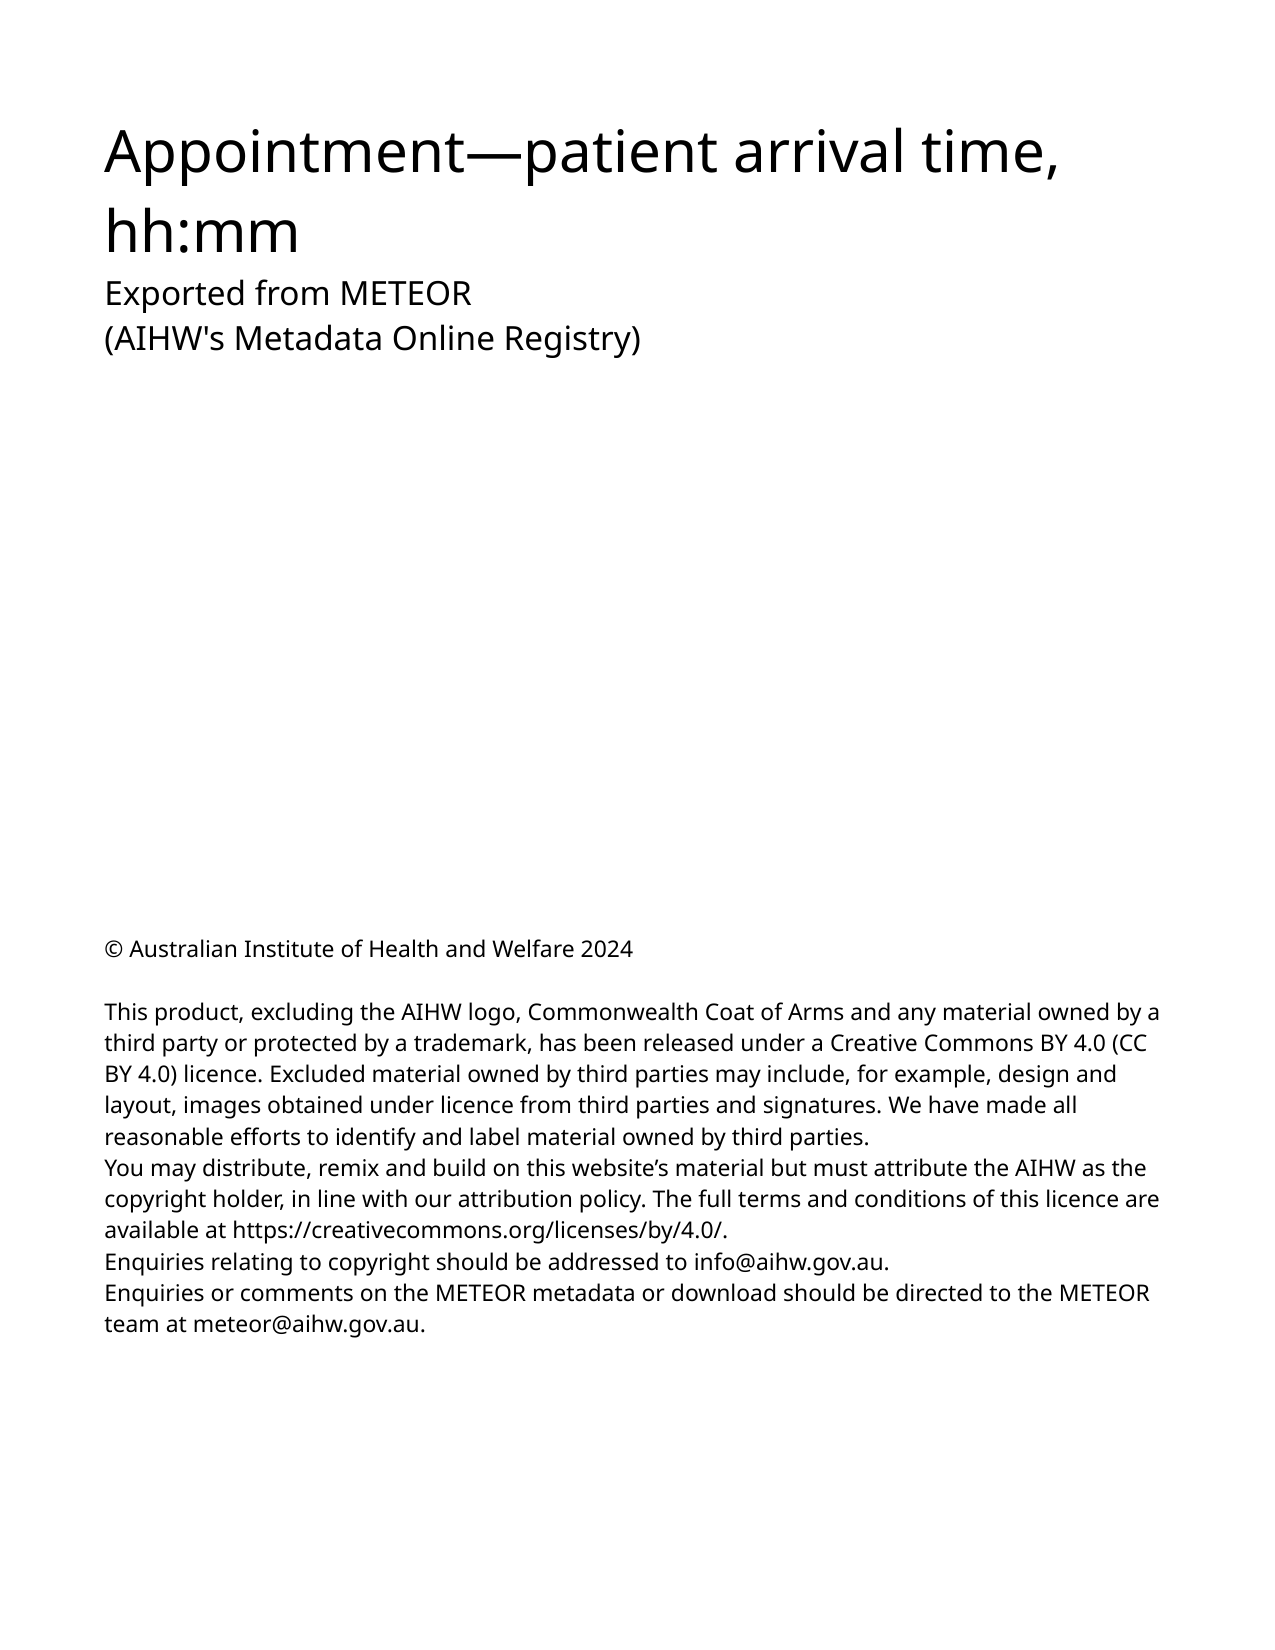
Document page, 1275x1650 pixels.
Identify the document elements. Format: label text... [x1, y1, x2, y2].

text You may distribute, remix and build on this website’s material but must attribute the AIHW as the copyright holder, in line with our attribution policy. The full terms and conditions of this licence are available at https://creativecommons.org/licenses/by/4.0/. [104, 1152, 1171, 1246]
text This product, excluding the AIHW logo, Commonwealth Coat of Arms and any material owned by a third party or protected by a trademark, has been released under a Creative Commons BY 4.0 (CC BY 4.0) licence. Excluded material owned by third parties may include, for example, design and layout, images obtained under licence from third parties and signatures. We have made all reasonable efforts to identify and label material owned by third parties. [104, 996, 1171, 1152]
title Appointment—patient arrival time, hh:mm [104, 110, 1171, 269]
text Enquiries relating to copyright should be addressed to info@aihw.gov.au. [104, 1246, 1171, 1277]
text Enquiries or comments on the METEOR metadata or download should be directed to the METEOR team at meteor@aihw.gov.au. [104, 1277, 1171, 1339]
subtitle (AIHW's Metadata Online Registry) [104, 315, 1171, 360]
text © Australian Institute of Health and Welfare 2024 [104, 933, 1171, 964]
subtitle Exported from METEOR [104, 269, 1171, 315]
